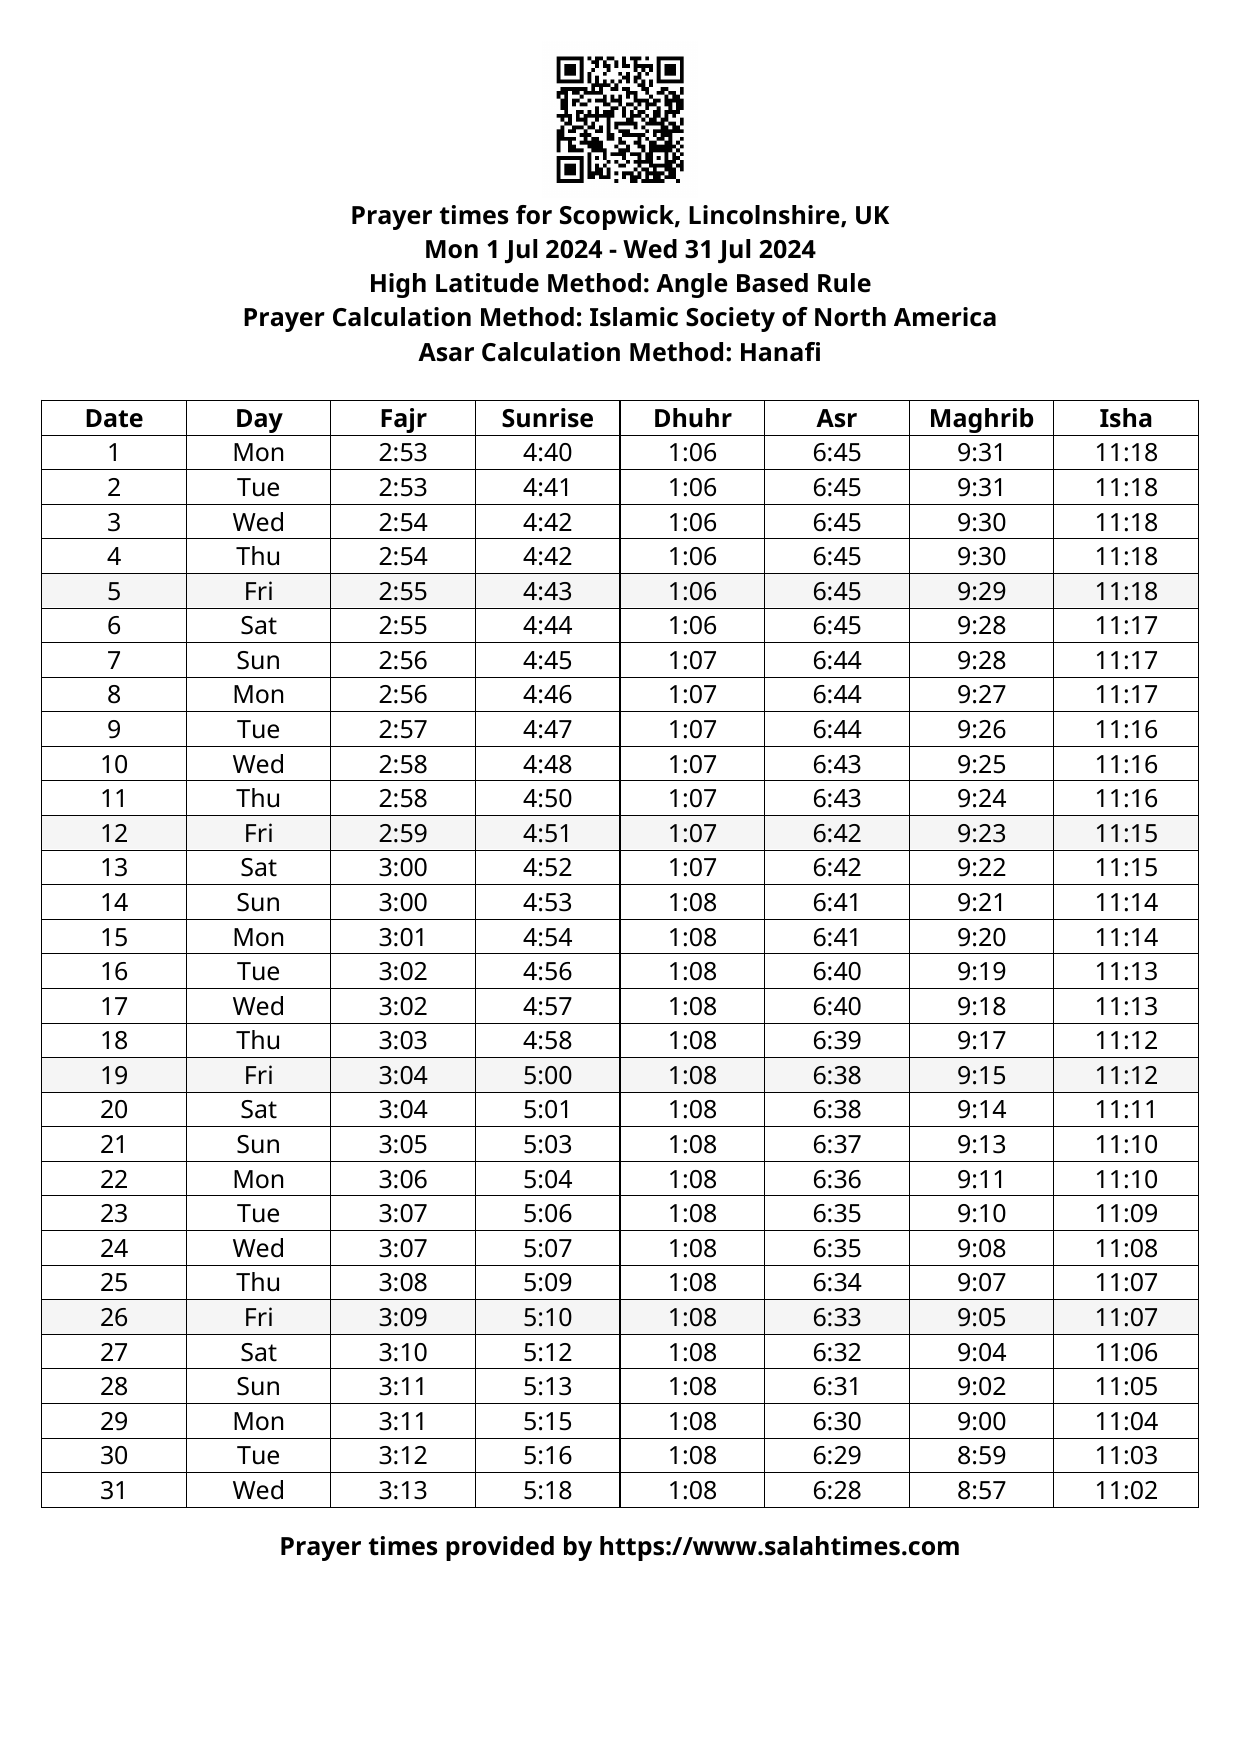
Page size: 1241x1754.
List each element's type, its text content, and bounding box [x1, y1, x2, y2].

table_cell 31 [42, 1473, 186, 1507]
text Prayer times for Scopwick, Lincolnshire, UK [42, 198, 1198, 232]
table_cell 4:50 [476, 781, 619, 815]
table_cell 6:44 [765, 643, 909, 677]
table_cell 3:03 [331, 1024, 475, 1057]
table_cell 3:08 [331, 1266, 475, 1299]
table_cell 6:41 [765, 920, 909, 953]
table_header Day [187, 401, 330, 434]
table_cell 6:45 [765, 436, 909, 469]
table_cell 9:24 [910, 781, 1053, 815]
table_cell 9:02 [910, 1369, 1053, 1403]
table_header Maghrib [910, 401, 1053, 434]
table_cell 3:00 [331, 851, 475, 884]
table_cell Thu [187, 539, 330, 573]
table_cell 6:42 [765, 851, 909, 884]
table_cell 1:07 [621, 781, 764, 815]
table_cell 4:53 [476, 885, 619, 919]
table_cell 23 [42, 1196, 186, 1230]
table_cell Wed [187, 989, 330, 1022]
table_cell Tue [187, 1439, 330, 1472]
table_cell 6:35 [765, 1196, 909, 1230]
table_cell 9:25 [910, 747, 1053, 780]
table_cell 4:57 [476, 989, 619, 1022]
table_cell 5 [42, 574, 186, 607]
table_cell 11:14 [1054, 920, 1198, 953]
table_cell 24 [42, 1231, 186, 1264]
table_cell 11:11 [1054, 1093, 1198, 1126]
table_cell 9:10 [910, 1196, 1053, 1230]
table_cell 28 [42, 1369, 186, 1403]
table_cell 19 [42, 1058, 186, 1092]
table_cell 11:16 [1054, 712, 1198, 746]
table_cell 3:13 [331, 1473, 475, 1507]
table_cell 5:00 [476, 1058, 619, 1092]
table_cell 4 [42, 539, 186, 573]
table_cell Sat [187, 1335, 330, 1368]
text Prayer times provided by https://www.salahtimes.com [42, 1528, 1198, 1563]
table_cell 5:06 [476, 1196, 619, 1230]
table_cell 6:38 [765, 1058, 909, 1092]
table_cell 1:08 [621, 1162, 764, 1195]
table_cell 6:40 [765, 954, 909, 988]
table_cell 6:30 [765, 1404, 909, 1437]
table_cell 11:02 [1054, 1473, 1198, 1507]
table_cell 1:08 [621, 1300, 764, 1334]
table_cell 9:19 [910, 954, 1053, 988]
table_cell 11:08 [1054, 1231, 1198, 1264]
table_cell 14 [42, 885, 186, 919]
table_cell 11:07 [1054, 1266, 1198, 1299]
text Prayer Calculation Method: Islamic Society of North America [42, 300, 1198, 334]
table_cell 3:07 [331, 1231, 475, 1264]
table_cell 1:06 [621, 609, 764, 642]
table_cell 4:56 [476, 954, 619, 988]
table_cell 11:03 [1054, 1439, 1198, 1472]
table_cell 11:16 [1054, 781, 1198, 815]
table_cell 2:53 [331, 436, 475, 469]
table_cell 11:18 [1054, 470, 1198, 504]
table_cell Sun [187, 643, 330, 677]
text Mon 1 Jul 2024 - Wed 31 Jul 2024 [42, 232, 1198, 266]
table_cell 11:12 [1054, 1024, 1198, 1057]
table_cell Mon [187, 920, 330, 953]
table_cell 1:08 [621, 1127, 764, 1161]
table_cell 5:13 [476, 1369, 619, 1403]
table_cell 11:15 [1054, 816, 1198, 849]
table_cell 9:17 [910, 1024, 1053, 1057]
table_cell Fri [187, 1058, 330, 1092]
table_cell 1:08 [621, 1058, 764, 1092]
table_cell 4:54 [476, 920, 619, 953]
table_cell 1:07 [621, 816, 764, 849]
text High Latitude Method: Angle Based Rule [42, 266, 1198, 300]
table_cell 8:59 [910, 1439, 1053, 1472]
table_cell Thu [187, 1266, 330, 1299]
text Asar Calculation Method: Hanafi [42, 334, 1198, 368]
table_cell 9:23 [910, 816, 1053, 849]
table_cell 11:07 [1054, 1300, 1198, 1334]
table_cell Thu [187, 1024, 330, 1057]
table_cell 9:31 [910, 436, 1053, 469]
table_cell 18 [42, 1024, 186, 1057]
table_cell 1:06 [621, 539, 764, 573]
table_cell 9:29 [910, 574, 1053, 607]
table_cell 3:05 [331, 1127, 475, 1161]
table_cell Fri [187, 574, 330, 607]
table_cell 3:10 [331, 1335, 475, 1368]
table_cell 25 [42, 1266, 186, 1299]
table_cell 5:10 [476, 1300, 619, 1334]
table_cell Fri [187, 816, 330, 849]
table_cell 4:42 [476, 539, 619, 573]
table_cell 11:18 [1054, 574, 1198, 607]
table_cell 2:55 [331, 609, 475, 642]
table_cell 3:00 [331, 885, 475, 919]
table_cell 9:30 [910, 539, 1053, 573]
table_cell 4:51 [476, 816, 619, 849]
table_cell 6:33 [765, 1300, 909, 1334]
table_cell 26 [42, 1300, 186, 1334]
table_cell 4:40 [476, 436, 619, 469]
table_cell Sat [187, 1093, 330, 1126]
table_cell Sun [187, 885, 330, 919]
table_cell 11:05 [1054, 1369, 1198, 1403]
table_cell 11 [42, 781, 186, 815]
table_cell 9:20 [910, 920, 1053, 953]
table_cell 9:07 [910, 1266, 1053, 1299]
table_cell 6:45 [765, 470, 909, 504]
table_cell 3:02 [331, 989, 475, 1022]
table_cell 11:13 [1054, 989, 1198, 1022]
table_cell 1:08 [621, 989, 764, 1022]
table_cell 9:18 [910, 989, 1053, 1022]
table_cell 2:57 [331, 712, 475, 746]
table_cell 1:07 [621, 678, 764, 711]
table_cell 6:45 [765, 609, 909, 642]
table_cell 9:26 [910, 712, 1053, 746]
table_cell 2:56 [331, 643, 475, 677]
table_cell 3:12 [331, 1439, 475, 1472]
table_cell 2:53 [331, 470, 475, 504]
table_cell 3:11 [331, 1404, 475, 1437]
table_cell 29 [42, 1404, 186, 1437]
table_cell 9:04 [910, 1335, 1053, 1368]
table_cell Wed [187, 1231, 330, 1264]
table_cell 2:54 [331, 505, 475, 538]
table_cell Tue [187, 954, 330, 988]
table_cell 9:28 [910, 609, 1053, 642]
table_cell 6:35 [765, 1231, 909, 1264]
table_cell 9:05 [910, 1300, 1053, 1334]
table_cell 9:28 [910, 643, 1053, 677]
table_cell 3:06 [331, 1162, 475, 1195]
table_cell 1:08 [621, 1404, 764, 1437]
table_cell 11:10 [1054, 1127, 1198, 1161]
table_cell 2:54 [331, 539, 475, 573]
table_cell 11:17 [1054, 678, 1198, 711]
table_cell 11:13 [1054, 954, 1198, 988]
table_cell 4:42 [476, 505, 619, 538]
table_header Fajr [331, 401, 475, 434]
table_cell 2:55 [331, 574, 475, 607]
table_cell Wed [187, 747, 330, 780]
table_cell 6:40 [765, 989, 909, 1022]
table_cell Sat [187, 609, 330, 642]
table_cell 1:08 [621, 1266, 764, 1299]
table_cell 1 [42, 436, 186, 469]
table_cell 6:43 [765, 747, 909, 780]
table_cell 3:04 [331, 1093, 475, 1126]
table_cell 4:48 [476, 747, 619, 780]
table_cell 12 [42, 816, 186, 849]
table_cell 9:00 [910, 1404, 1053, 1437]
table_cell 1:08 [621, 1231, 764, 1264]
table_cell 9:27 [910, 678, 1053, 711]
table_cell 1:08 [621, 1024, 764, 1057]
table_header Dhuhr [621, 401, 764, 434]
table_cell 1:06 [621, 505, 764, 538]
table_cell 2:58 [331, 747, 475, 780]
table_header Asr [765, 401, 909, 434]
table_cell 1:07 [621, 747, 764, 780]
table_cell Sat [187, 851, 330, 884]
table_cell 1:08 [621, 1335, 764, 1368]
table_cell 16 [42, 954, 186, 988]
table_cell Mon [187, 436, 330, 469]
table_cell 2:58 [331, 781, 475, 815]
table_cell 5:16 [476, 1439, 619, 1472]
table_cell 6:38 [765, 1093, 909, 1126]
table_cell 3:09 [331, 1300, 475, 1334]
table_cell 6:39 [765, 1024, 909, 1057]
table_header Sunrise [476, 401, 619, 434]
table_cell Sun [187, 1369, 330, 1403]
table_cell 6:42 [765, 816, 909, 849]
table_cell 15 [42, 920, 186, 953]
table_cell Mon [187, 1162, 330, 1195]
table_cell 1:08 [621, 920, 764, 953]
table_cell 4:46 [476, 678, 619, 711]
table_cell 9:13 [910, 1127, 1053, 1161]
table_cell 5:04 [476, 1162, 619, 1195]
table_cell 6:32 [765, 1335, 909, 1368]
table_cell 1:07 [621, 851, 764, 884]
table_cell 11:15 [1054, 851, 1198, 884]
table_cell 11:10 [1054, 1162, 1198, 1195]
table_cell Fri [187, 1300, 330, 1334]
table_cell 1:07 [621, 643, 764, 677]
table_cell 6:45 [765, 539, 909, 573]
table_cell 9:11 [910, 1162, 1053, 1195]
table_cell 6:37 [765, 1127, 909, 1161]
table_cell Wed [187, 505, 330, 538]
table_cell 4:45 [476, 643, 619, 677]
table_cell 11:09 [1054, 1196, 1198, 1230]
table_cell 11:18 [1054, 436, 1198, 469]
table_cell 5:12 [476, 1335, 619, 1368]
table_cell 9:14 [910, 1093, 1053, 1126]
table_cell 9:08 [910, 1231, 1053, 1264]
table_cell 1:07 [621, 712, 764, 746]
table_cell 5:18 [476, 1473, 619, 1507]
table_cell 1:06 [621, 470, 764, 504]
table_cell 3:04 [331, 1058, 475, 1092]
table_cell 11:14 [1054, 885, 1198, 919]
table_cell 5:07 [476, 1231, 619, 1264]
table_cell 3:02 [331, 954, 475, 988]
table_cell 3 [42, 505, 186, 538]
table_cell 5:09 [476, 1266, 619, 1299]
table_cell 5:15 [476, 1404, 619, 1437]
table_cell 1:08 [621, 1439, 764, 1472]
table_header Date [42, 401, 186, 434]
table_cell 11:16 [1054, 747, 1198, 780]
table_cell 10 [42, 747, 186, 780]
table_cell 6:43 [765, 781, 909, 815]
table_cell 5:03 [476, 1127, 619, 1161]
table_cell 4:44 [476, 609, 619, 642]
table_cell 4:58 [476, 1024, 619, 1057]
table_cell 27 [42, 1335, 186, 1368]
table_cell 9 [42, 712, 186, 746]
table_cell Sun [187, 1127, 330, 1161]
table_cell Thu [187, 781, 330, 815]
table_cell 6:44 [765, 678, 909, 711]
table_cell 6:44 [765, 712, 909, 746]
table_cell 4:41 [476, 470, 619, 504]
table_cell 8 [42, 678, 186, 711]
table_cell 9:22 [910, 851, 1053, 884]
table_cell 6:41 [765, 885, 909, 919]
table_cell 1:08 [621, 1369, 764, 1403]
table_cell 9:15 [910, 1058, 1053, 1092]
table_cell 22 [42, 1162, 186, 1195]
table_cell 4:43 [476, 574, 619, 607]
table_cell 11:17 [1054, 609, 1198, 642]
table_cell 9:30 [910, 505, 1053, 538]
table_cell 1:08 [621, 954, 764, 988]
table_cell 11:18 [1054, 539, 1198, 573]
table_cell 3:01 [331, 920, 475, 953]
table_cell 11:18 [1054, 505, 1198, 538]
table_cell 2:59 [331, 816, 475, 849]
table_cell 1:06 [621, 574, 764, 607]
table_cell 8:57 [910, 1473, 1053, 1507]
table_cell 3:11 [331, 1369, 475, 1403]
table_cell 9:31 [910, 470, 1053, 504]
table_cell Mon [187, 678, 330, 711]
table_cell 6:31 [765, 1369, 909, 1403]
table_cell 13 [42, 851, 186, 884]
table_cell 6:36 [765, 1162, 909, 1195]
table_cell 1:08 [621, 1196, 764, 1230]
table_cell 1:06 [621, 436, 764, 469]
table_cell 21 [42, 1127, 186, 1161]
table_cell 6:45 [765, 574, 909, 607]
table_cell 6:34 [765, 1266, 909, 1299]
table_cell Tue [187, 1196, 330, 1230]
table_cell 2 [42, 470, 186, 504]
table_cell Tue [187, 712, 330, 746]
table_cell 6:29 [765, 1439, 909, 1472]
table_cell 6 [42, 609, 186, 642]
table_cell 11:12 [1054, 1058, 1198, 1092]
table_cell 1:08 [621, 1093, 764, 1126]
table_cell 5:01 [476, 1093, 619, 1126]
table_cell Tue [187, 470, 330, 504]
table_cell 11:17 [1054, 643, 1198, 677]
table_cell 1:08 [621, 885, 764, 919]
table_cell 4:52 [476, 851, 619, 884]
table_cell 6:45 [765, 505, 909, 538]
table_cell 9:21 [910, 885, 1053, 919]
table_cell 20 [42, 1093, 186, 1126]
table_cell 1:08 [621, 1473, 764, 1507]
table_cell Mon [187, 1404, 330, 1437]
table_cell 17 [42, 989, 186, 1022]
table_cell 7 [42, 643, 186, 677]
table_header Isha [1054, 401, 1198, 434]
picture [542, 41, 699, 198]
table_cell 4:47 [476, 712, 619, 746]
table_cell 11:04 [1054, 1404, 1198, 1437]
table_cell 3:07 [331, 1196, 475, 1230]
table_cell Wed [187, 1473, 330, 1507]
table_cell 2:56 [331, 678, 475, 711]
table_cell 11:06 [1054, 1335, 1198, 1368]
table_cell 6:28 [765, 1473, 909, 1507]
table_cell 30 [42, 1439, 186, 1472]
